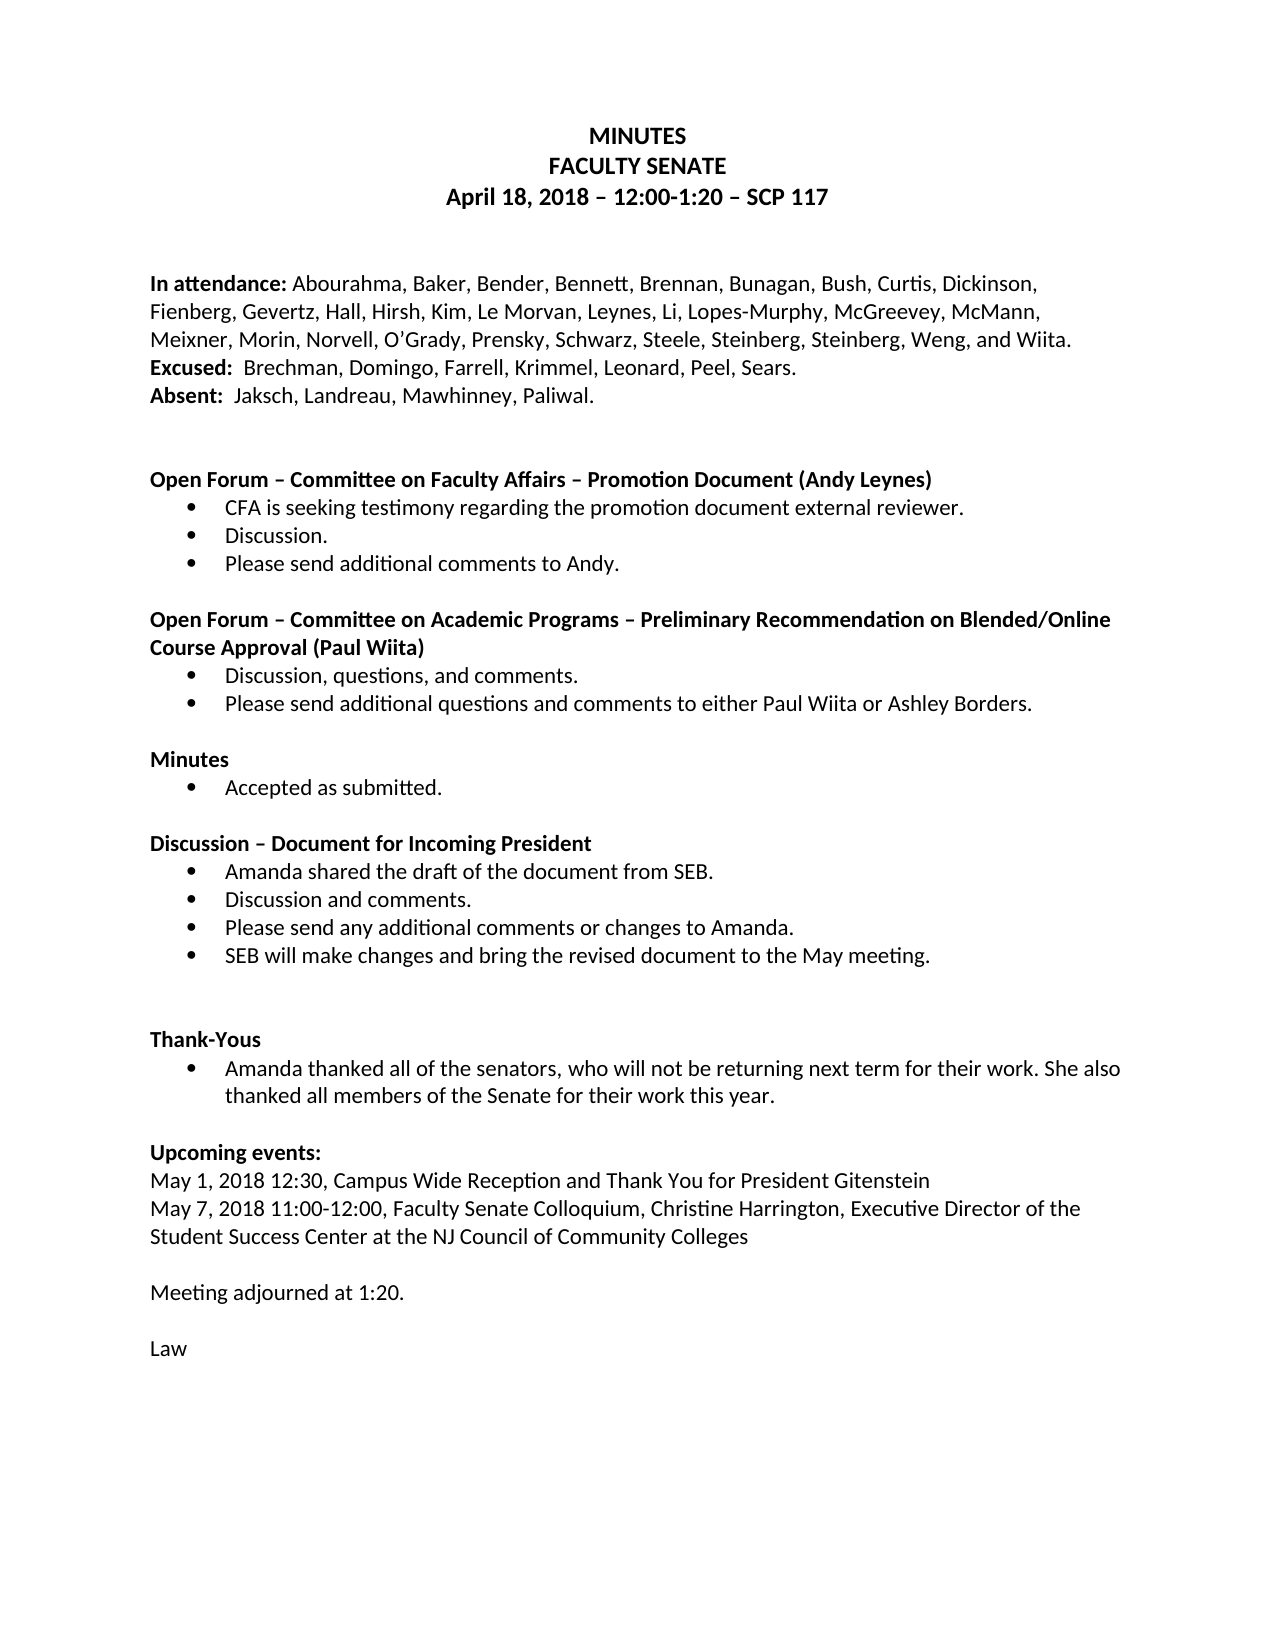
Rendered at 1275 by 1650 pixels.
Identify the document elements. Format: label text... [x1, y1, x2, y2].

text Law [150, 1334, 1125, 1362]
list Discussion, questions, and comments. [187, 661, 1125, 689]
list Accepted as submitted. [187, 773, 1125, 801]
text In attendance: Abourahma, Baker, Bender, Bennett, Brennan, Bunagan, Bush, Curtis, Dickinson, Fienberg, Gevertz, Hall, Hirsh, Kim, Le Morvan, Leynes, Li, Lopes-Murphy, McGreevey, McMann, Meixner, Morin, Norvell, O’Grady, Prensky, Schwarz, Steele, Steinberg, Steinberg, Weng, and Wiita. [150, 269, 1125, 353]
list Please send any additional comments or changes to Amanda. [187, 913, 1125, 942]
text Meeting adjourned at 1:20. [150, 1278, 1125, 1306]
list Amanda thanked all of the senators, who will not be returning next term for their work. She also thanked all members of the Senate for their work this year. [187, 1054, 1125, 1110]
list Amanda shared the draft of the document from SEB. [187, 857, 1125, 886]
list Discussion. [187, 521, 1125, 549]
list Discussion and comments. [187, 886, 1125, 913]
text May 7, 2018 11:00-12:00, Faculty Senate Colloquium, Christine Harrington, Executive Director of the Student Success Center at the NJ Council of Community Colleges [150, 1194, 1125, 1250]
text Discussion – Document for Incoming President [150, 829, 1125, 857]
text Excused: Brechman, Domingo, Farrell, Krimmel, Leonard, Peel, Sears. [150, 353, 1125, 381]
text Upcoming events: [150, 1138, 1125, 1166]
text April 18, 2018 – 12:00-1:20 – SCP 117 [150, 181, 1125, 212]
list Please send additional questions and comments to either Paul Wiita or Ashley Borders. [187, 689, 1125, 717]
text FACULTY SENATE [150, 151, 1125, 181]
text Minutes [150, 717, 1125, 773]
list Please send additional comments to Andy. [187, 549, 1125, 577]
list CFA is seeking testimony regarding the promotion document external reviewer. [187, 493, 1125, 521]
text Open Forum – Committee on Academic Programs – Preliminary Recommendation on Blended/Online Course Approval (Paul Wiita) [150, 605, 1125, 661]
text Absent: Jaksch, Landreau, Mawhinney, Paliwal. [150, 381, 1125, 409]
text Open Forum – Committee on Faculty Affairs – Promotion Document (Andy Leynes) [150, 465, 1125, 493]
text Thank-Yous [150, 1026, 1125, 1054]
text May 1, 2018 12:30, Campus Wide Reception and Thank You for President Gitenstein [150, 1166, 1125, 1194]
text MINUTES [150, 120, 1125, 151]
list SEB will make changes and bring the revised document to the May meeting. [187, 942, 1125, 969]
